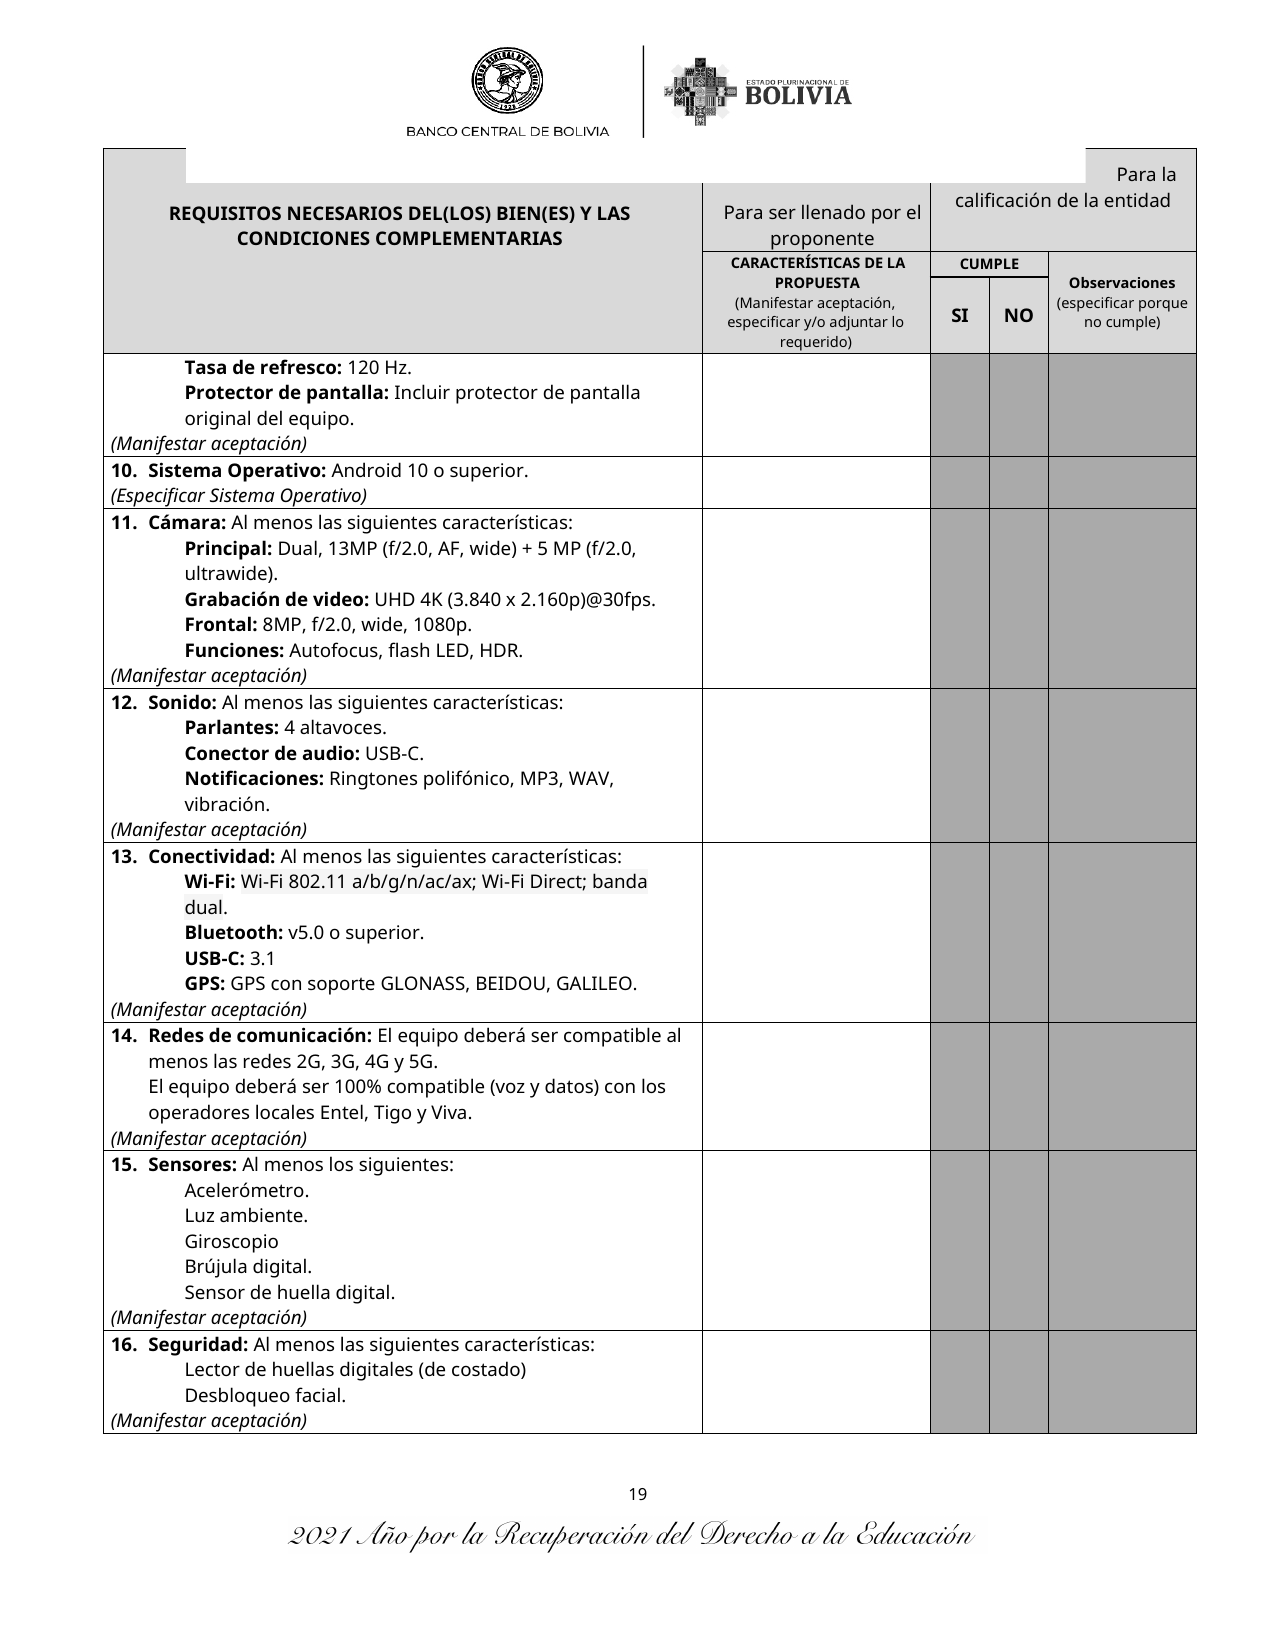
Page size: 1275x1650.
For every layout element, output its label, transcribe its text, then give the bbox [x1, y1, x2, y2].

table_cell SI [931, 278, 989, 353]
table_cell [1049, 354, 1196, 456]
table_cell [703, 1151, 930, 1330]
table_cell [990, 457, 1048, 508]
table_cell [990, 1023, 1048, 1150]
table_cell Sistema Operativo: Android 10 o superior. (Especificar Sistema Operativo) [104, 457, 702, 508]
picture [287, 1516, 988, 1554]
table_cell [1049, 843, 1196, 1022]
table_cell [931, 1331, 989, 1433]
table_cell [703, 354, 930, 456]
table_cell Observaciones (especificar porque no cumple) [1049, 252, 1196, 353]
table_cell [703, 689, 930, 842]
table_cell [931, 689, 989, 842]
table_cell [703, 457, 930, 508]
table_cell Cámara: Al menos las siguientes características: Principal: Dual, 13MP (f/2.0, AF, wide) + 5 MP (f/2.0, ultrawide). Grabación de video: UHD 4K (3.840 x 2.160p)@30fps. Frontal: 8MP, f/2.0, wide, 1080p. Funciones: Autofocus, flash LED, HDR. (Manifestar aceptación) [104, 509, 702, 688]
table_cell [990, 1151, 1048, 1330]
table_cell [990, 689, 1048, 842]
table_cell [1049, 457, 1196, 508]
table_header Para ser llenado por el proponente [703, 183, 930, 251]
table_cell [703, 1331, 930, 1433]
table_header Para la calificación de la entidad [931, 149, 1196, 251]
table_cell [931, 354, 989, 456]
table_cell [990, 843, 1048, 1022]
table_cell [931, 509, 989, 688]
table_cell [703, 509, 930, 688]
table_cell [990, 354, 1048, 456]
table_cell [931, 457, 989, 508]
table_cell Sensores: Al menos los siguientes: Acelerómetro. Luz ambiente. Giroscopio Brújula digital. Sensor de huella digital. (Manifestar aceptación) [104, 1151, 702, 1330]
table_cell Conectividad: Al menos las siguientes características: Wi-Fi: Wi-Fi 802.11 a/b/g/n/ac/ax; Wi-Fi Direct; banda dual. Bluetooth: v5.0 o superior. USB-C: 3.1 GPS: GPS con soporte GLONASS, BEIDOU, GALILEO. (Manifestar aceptación) [104, 843, 702, 1022]
table_cell [931, 1151, 989, 1330]
table_cell [1049, 509, 1196, 688]
table_cell Seguridad: Al menos las siguientes características: Lector de huellas digitales (de costado) Desbloqueo facial. (Manifestar aceptación) [104, 1331, 702, 1433]
table_cell [931, 1023, 989, 1150]
table_cell Redes de comunicación: El equipo deberá ser compatible al menos las redes 2G, 3G, 4G y 5G. El equipo deberá ser 100% compatible (voz y datos) con los operadores locales Entel, Tigo y Viva. (Manifestar aceptación) [104, 1023, 702, 1150]
table_cell [1049, 1023, 1196, 1150]
table_cell [931, 843, 989, 1022]
table_cell CUMPLE [931, 252, 1048, 276]
table_cell [1049, 1331, 1196, 1433]
table_cell NO [990, 278, 1048, 353]
table_cell [703, 1023, 930, 1150]
table_cell Sonido: Al menos las siguientes características: Parlantes: 4 altavoces. Conector de audio: USB-C. Notificaciones: Ringtones polifónico, MP3, WAV, vibración. (Manifestar aceptación) [104, 689, 702, 842]
table_cell [990, 509, 1048, 688]
table_cell [1049, 689, 1196, 842]
table_cell [703, 843, 930, 1022]
table_cell [1049, 1151, 1196, 1330]
picture [186, 1, 1086, 183]
table_cell [990, 1331, 1048, 1433]
table_header REQUISITOS NECESARIOS DEL(LOS) BIEN(ES) Y LAS CONDICIONES COMPLEMENTARIAS [104, 149, 702, 353]
table_cell CARACTERÍSTICAS DE LA PROPUESTA (Manifestar aceptación, especificar y/o adjuntar lo requerido) [703, 252, 930, 353]
